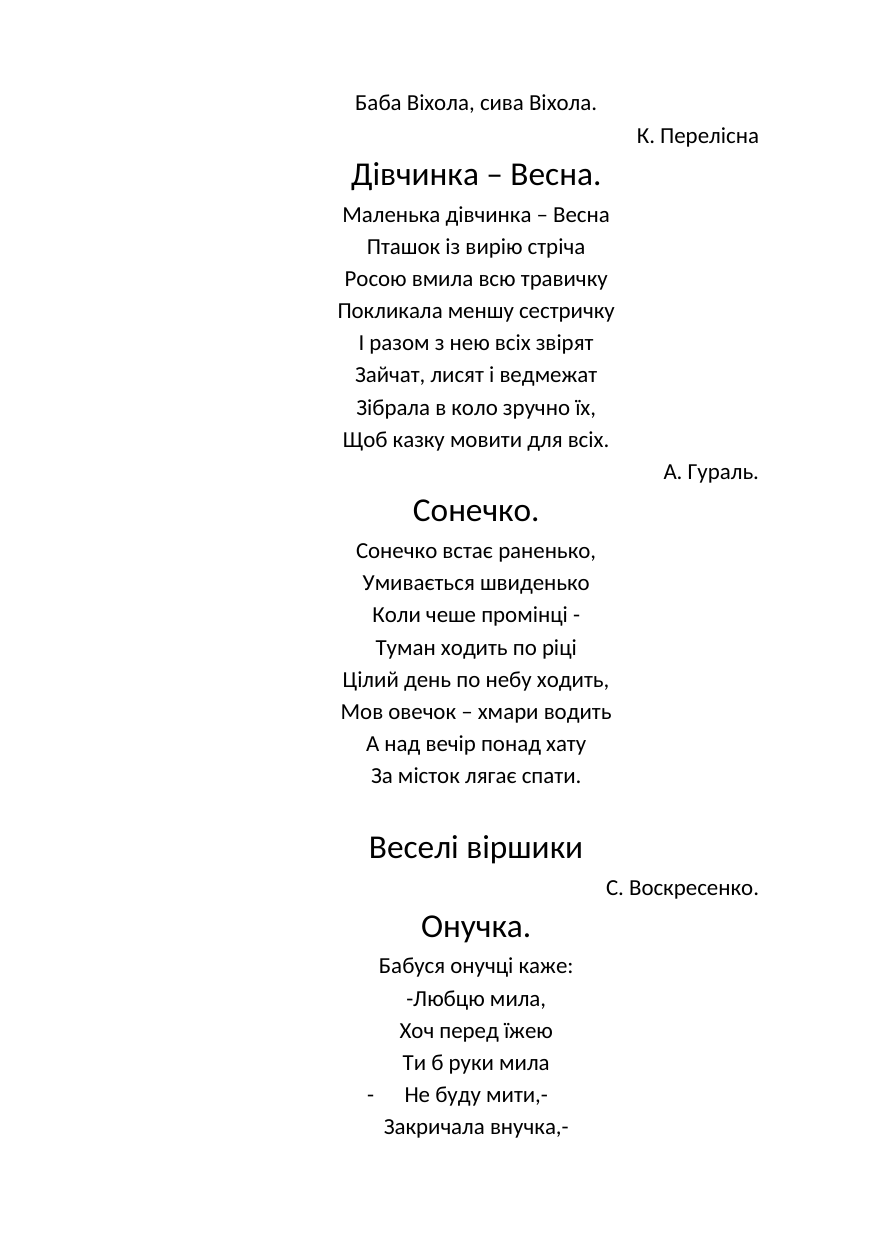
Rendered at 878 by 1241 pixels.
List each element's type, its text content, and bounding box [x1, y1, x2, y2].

list Сонечко встає раненько, [193, 536, 759, 564]
list Ти б руки мила [193, 1048, 759, 1076]
list Мов овечок – хмари водить [193, 697, 759, 725]
list Коли чеше промінці - [193, 601, 759, 628]
list І разом з нею всіх звірят [193, 328, 759, 356]
list Хоч перед їжею [193, 1016, 759, 1044]
list Баба Віхола, сива Віхола. [193, 88, 759, 117]
list А над вечір понад хату [193, 729, 759, 757]
list Не буду мити,- [156, 1080, 759, 1108]
list Покликала меншу сестричку [193, 296, 759, 324]
list Онучка. [193, 905, 759, 946]
list А. Гураль. [193, 457, 759, 485]
list Зібрала в коло зручно їх, [193, 393, 759, 421]
list К. Перелісна [193, 121, 759, 149]
list С. Воскресенко. [193, 873, 759, 901]
list Веселі віршики [193, 826, 759, 867]
list Умивається швиденько [193, 568, 759, 596]
list Щоб казку мовити для всіх. [193, 425, 759, 453]
list Туман ходить по ріці [193, 633, 759, 661]
list Росою вмила всю травичку [193, 264, 759, 292]
list Дівчинка – Весна. [193, 153, 759, 194]
list Маленька дівчинка – Весна [193, 200, 759, 228]
list Зайчат, лисят і ведмежат [193, 361, 759, 389]
list За місток лягає спати. [193, 761, 759, 789]
list Сонечко. [193, 489, 759, 530]
list Пташок із вирію стріча [193, 232, 759, 260]
list -Любцю мила, [193, 984, 759, 1012]
list Цілий день по небу ходить, [193, 665, 759, 693]
list Бабуся онучці каже: [193, 952, 759, 979]
list Закричала внучка,- [193, 1112, 759, 1141]
